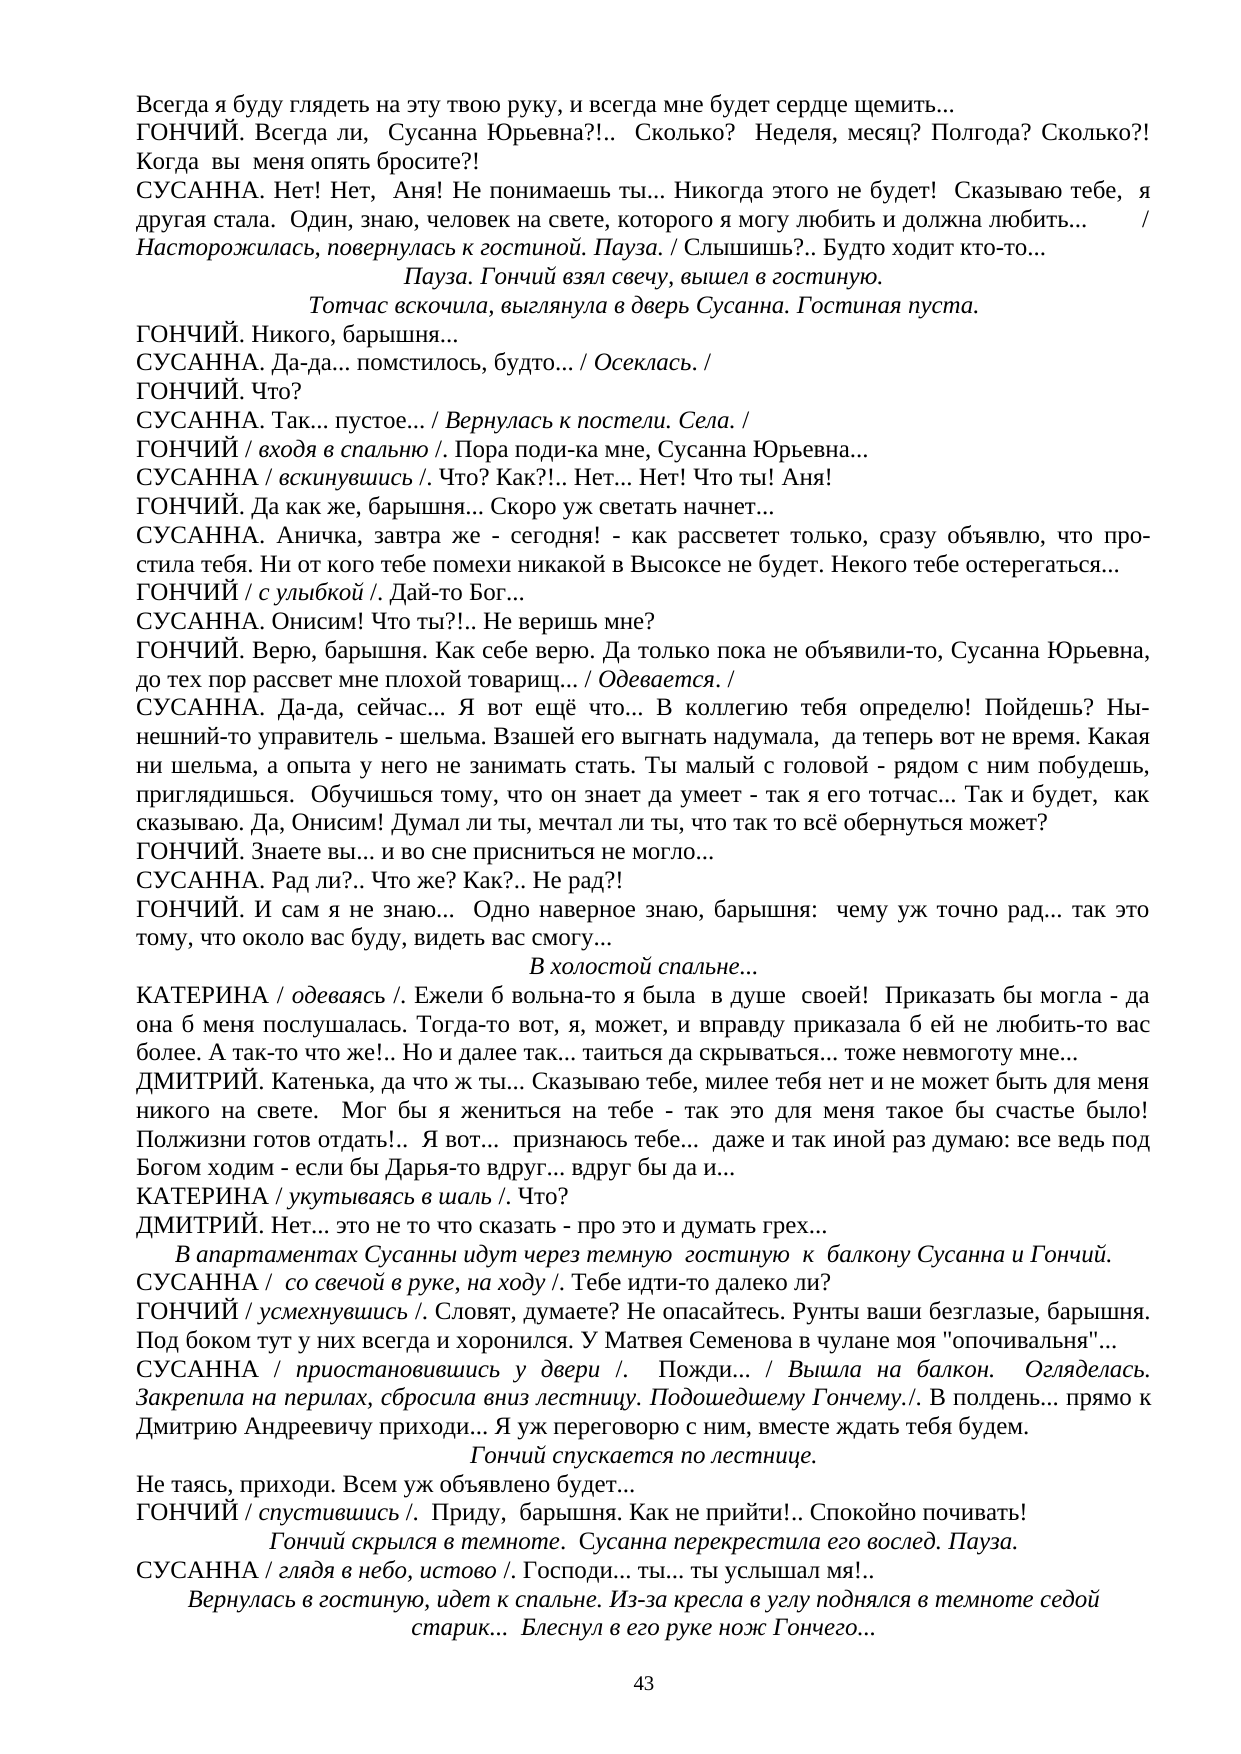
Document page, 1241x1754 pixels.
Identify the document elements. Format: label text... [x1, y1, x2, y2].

text СУСАННА / со свечой в руке, на ходу /. Тебе идти-то далеко ли? [136, 1267, 1152, 1296]
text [136, 89, 1152, 117]
text ГОНЧИЙ / спустившись /. Приду, барышня. Как не прийти!.. Спокойно почивать! [136, 1497, 1152, 1526]
text СУСАННА / вскинувшись /. Что? Как?!.. Нет... Нет! Что ты! Аня! [136, 462, 1152, 491]
text ГОНЧИЙ / входя в спальню /. Пора поди-ка мне, Сусанна Юрьевна... [136, 434, 1152, 462]
text ДМИТРИЙ. Нет... это не то что сказать - про это и думать грех... [136, 1210, 1152, 1239]
text СУСАННА / приостановившись у двери /. Пожди... / Вышла на балкон. Огляделась. Закрепила на перилах, сбросила вниз лестницу. Подошедшему Гончему./. В полдень... прямо к Дмитрию Андреевичу приходи... Я уж переговорю с ним, вместе ждать тебя будем. [136, 1354, 1152, 1440]
text ДМИТРИЙ. Катенька, да что ж ты... Сказываю тебе, милее тебя нет и не может быть для меня никого на свете. Мог бы я жениться на тебе - так это для меня такое бы счастье было! Полжизни готов отдать!.. Я вот... признаюсь тебе... даже и так иной раз думаю: все ведь под Богом ходим - если бы Дарья-то вдруг... вдруг бы да и... [136, 1066, 1152, 1181]
text ГОНЧИЙ. Никого, барышня... [136, 319, 1152, 347]
text ГОНЧИЙ. Да как же, барышня... Скоро уж светать начнет... [136, 491, 1152, 520]
text ГОНЧИЙ / с улыбкой /. Дай-то Бог... [136, 577, 1152, 606]
text СУСАННА. Да-да... помстилось, будто... / Осеклась. / [136, 347, 1152, 376]
text СУСАННА. Аничка, завтра же - сегодня! - как рассветет только, сразу объявлю, что про- стила тебя. Ни от кого тебе помехи никакой в Высоксе не будет. Некого тебе остерегаться... [136, 520, 1152, 577]
text СУСАННА / глядя в небо, истово /. Господи... ты... ты услышал мя!.. [136, 1555, 1152, 1584]
text Гончий спускается по лестнице. [136, 1440, 1152, 1469]
text В холостой спальне... [136, 951, 1152, 980]
text В апартаментах Сусанны идут через темную гостиную к балкону Сусанна и Гончий. [136, 1239, 1152, 1267]
text ГОНЧИЙ. Что? [136, 376, 1152, 405]
text ГОНЧИЙ. Верю, барышня. Как себе верю. Да только пока не объявили-то, Сусанна Юрьевна, до тех пор рассвет мне плохой товарищ... / Одевается. / [136, 635, 1152, 692]
text ГОНЧИЙ. И сам я не знаю... Одно наверное знаю, барышня: чему уж точно рад... так это тому, что около вас буду, видеть вас смогу... [136, 894, 1152, 951]
text СУСАННА. Онисим! Что ты?!.. Не веришь мне? [136, 606, 1152, 635]
text СУСАННА. Нет! Нет, Аня! Не понимаешь ты... Никогда этого не будет! Сказываю тебе, я другая стала. Один, знаю, человек на свете, которого я могу любить и должна любить... / Насторожилась, повернулась к гостиной. Пауза. / Слышишь?.. Будто ходит кто-то... [136, 175, 1152, 261]
text СУСАННА. Так... пустое... / Вернулась к постели. Села. / [136, 405, 1152, 434]
text Пауза. Гончий взял свечу, вышел в гостиную. [136, 261, 1152, 290]
text Гончий скрылся в темноте. Сусанна перекрестила его вослед. Пауза. [136, 1526, 1152, 1555]
text ГОНЧИЙ / усмехнувшись /. Словят, думаете? Не опасайтесь. Рунты ваши безглазые, барышня. Под боком тут у них всегда и хоронился. У Матвея Семенова в чулане моя "опочивальня"... [136, 1296, 1152, 1354]
text Тотчас вскочила, выглянула в дверь Сусанна. Гостиная пуста. [136, 290, 1152, 319]
text КАТЕРИНА / одеваясь /. Ежели б вольна-то я была в душе своей! Приказать бы могла - да она б меня послушалась. Тогда-то вот, я, может, и вправду приказала б ей не любить-то вас более. А так-то что же!.. Но и далее так... таиться да скрываться... тоже невмоготу мне... [136, 980, 1152, 1066]
text Вернулась в гостиную, идет к спальне. Из-за кресла в углу поднялся в темноте седой старик... Блеснул в его руке нож Гончего... [136, 1584, 1152, 1641]
text КАТЕРИНА / укутываясь в шаль /. Что? [136, 1181, 1152, 1210]
text Не таясь, приходи. Всем уж объявлено будет... [136, 1469, 1152, 1497]
text СУСАННА. Рад ли?.. Что же? Как?.. Не рад?! [136, 865, 1152, 894]
text ГОНЧИЙ. Знаете вы... и во сне присниться не могло... [136, 836, 1152, 865]
text СУСАННА. Да-да, сейчас... Я вот ещё что... В коллегию тебя определю! Пойдешь? Ны- нешний-то управитель - шельма. Взашей его выгнать надумала, да теперь вот не время. Какая ни шельма, а опыта у него не занимать стать. Ты малый с головой - рядом с ним побудешь, приглядишься. Обучишься тому, что он знает да умеет - так я его тотчас... Так и будет, как сказываю. Да, Онисим! Думал ли ты, мечтал ли ты, что так то всё обернуться может? [136, 692, 1152, 836]
text ГОНЧИЙ. Всегда ли, Сусанна Юрьевна?!.. Сколько? Неделя, месяц? Полгода? Сколько?! Когда вы меня опять бросите?! [136, 117, 1152, 175]
